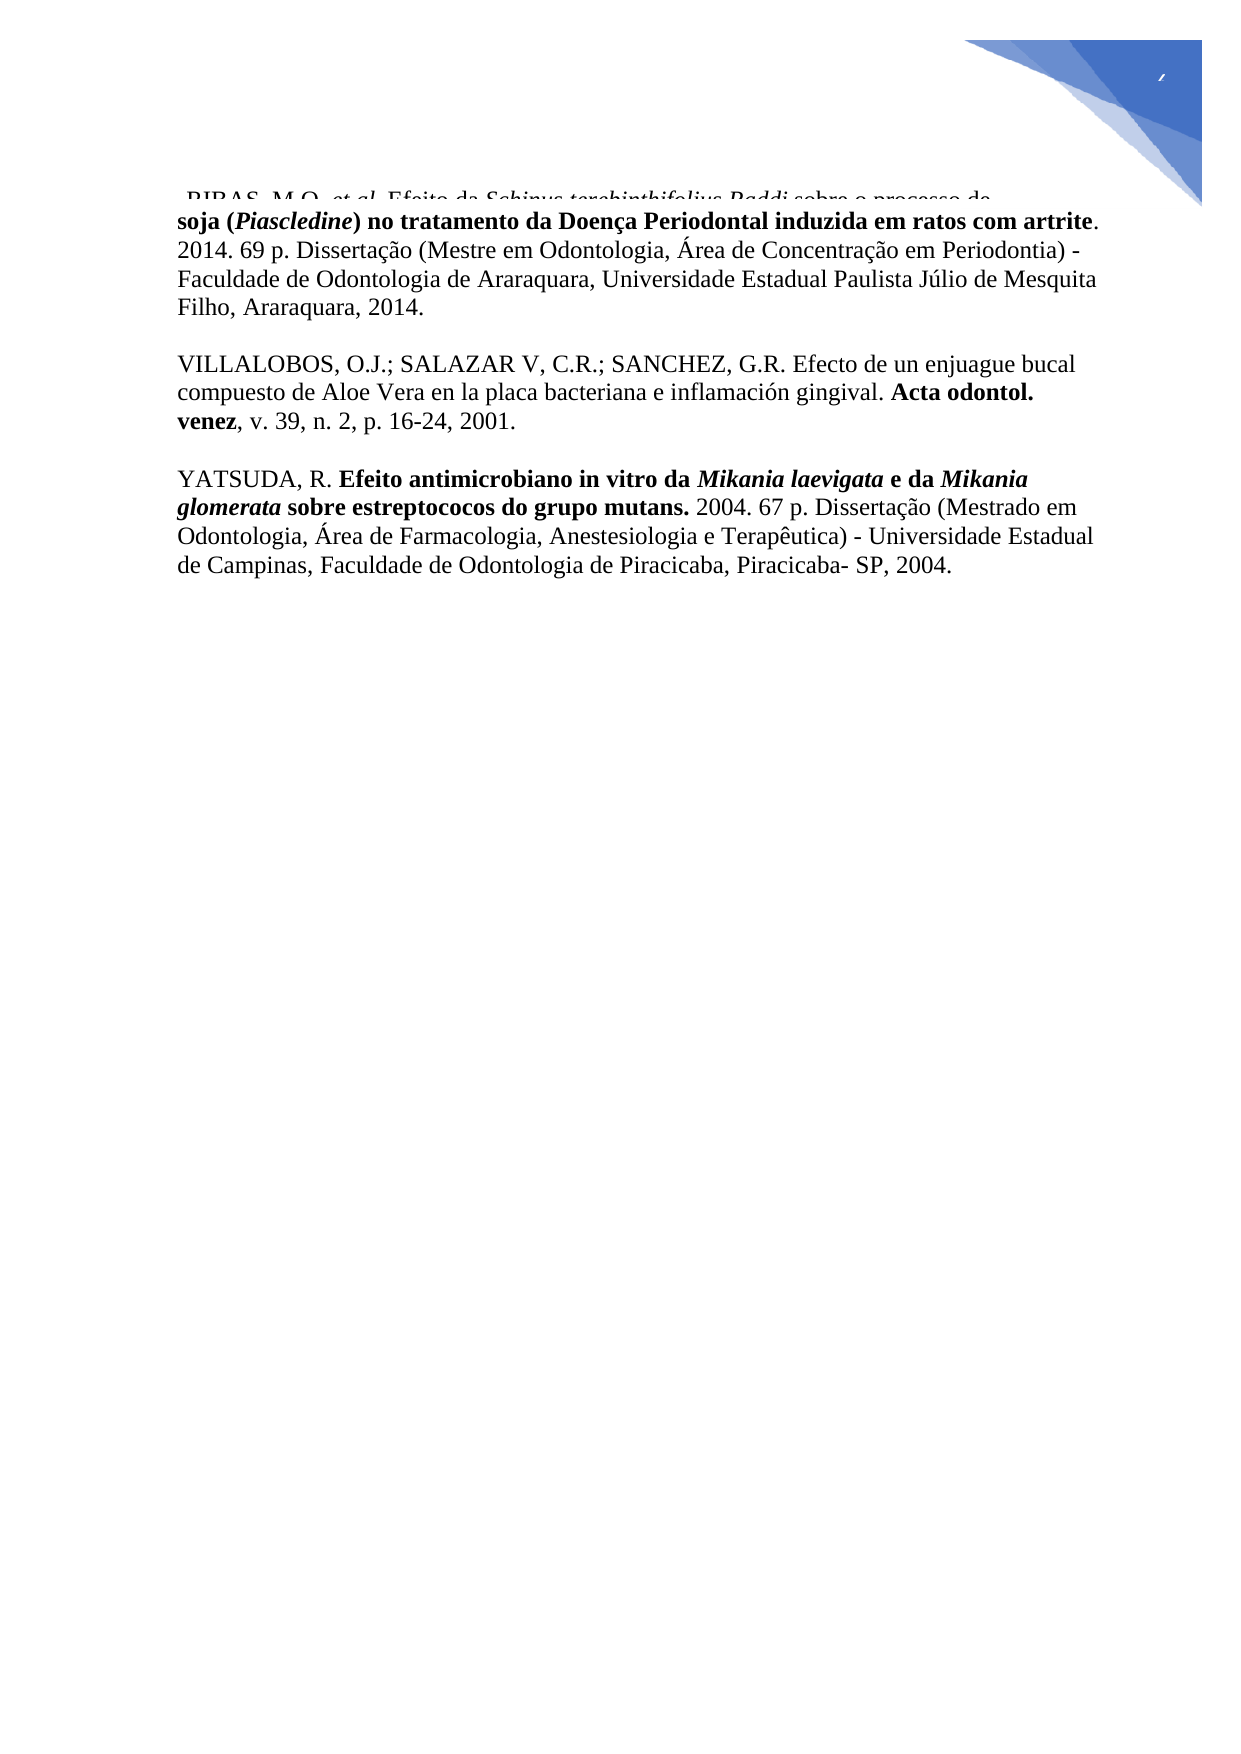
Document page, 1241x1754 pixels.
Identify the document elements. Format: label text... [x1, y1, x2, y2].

picture [961, 40, 1203, 209]
text soja (Piascledine) no tratamento da Doença Periodontal induzida em ratos com artrite. 2014. 69 p. Dissertação (Mestre em Odontologia, Área de Concentração em Periodontia) - Faculdade de Odontologia de Araraquara, Universidade Estadual Paulista Júlio de Mesquita Filho, Araraquara, 2014. [177, 206, 1101, 321]
text YATSUDA, R. Efeito antimicrobiano in vitro da Mikania laevigata e da Mikania glomerata sobre estreptococos do grupo mutans. 2004. 67 p. Dissertação (Mestrado em Odontologia, Área de Farmacologia, Anestesiologia e Terapêutica) - Universidade Estadual de Campinas, Faculdade de Odontologia de Piracicaba, Piracicaba- SP, 2004. [177, 464, 1096, 579]
text VILLALOBOS, O.J.; SALAZAR V, C.R.; SANCHEZ, G.R. Efecto de un enjuague bucal compuesto de Aloe Vera en la placa bacteriana e inflamación gingival. Acta odontol. venez, v. 39, n. 2, p. 16-24, 2001. [177, 349, 1094, 435]
